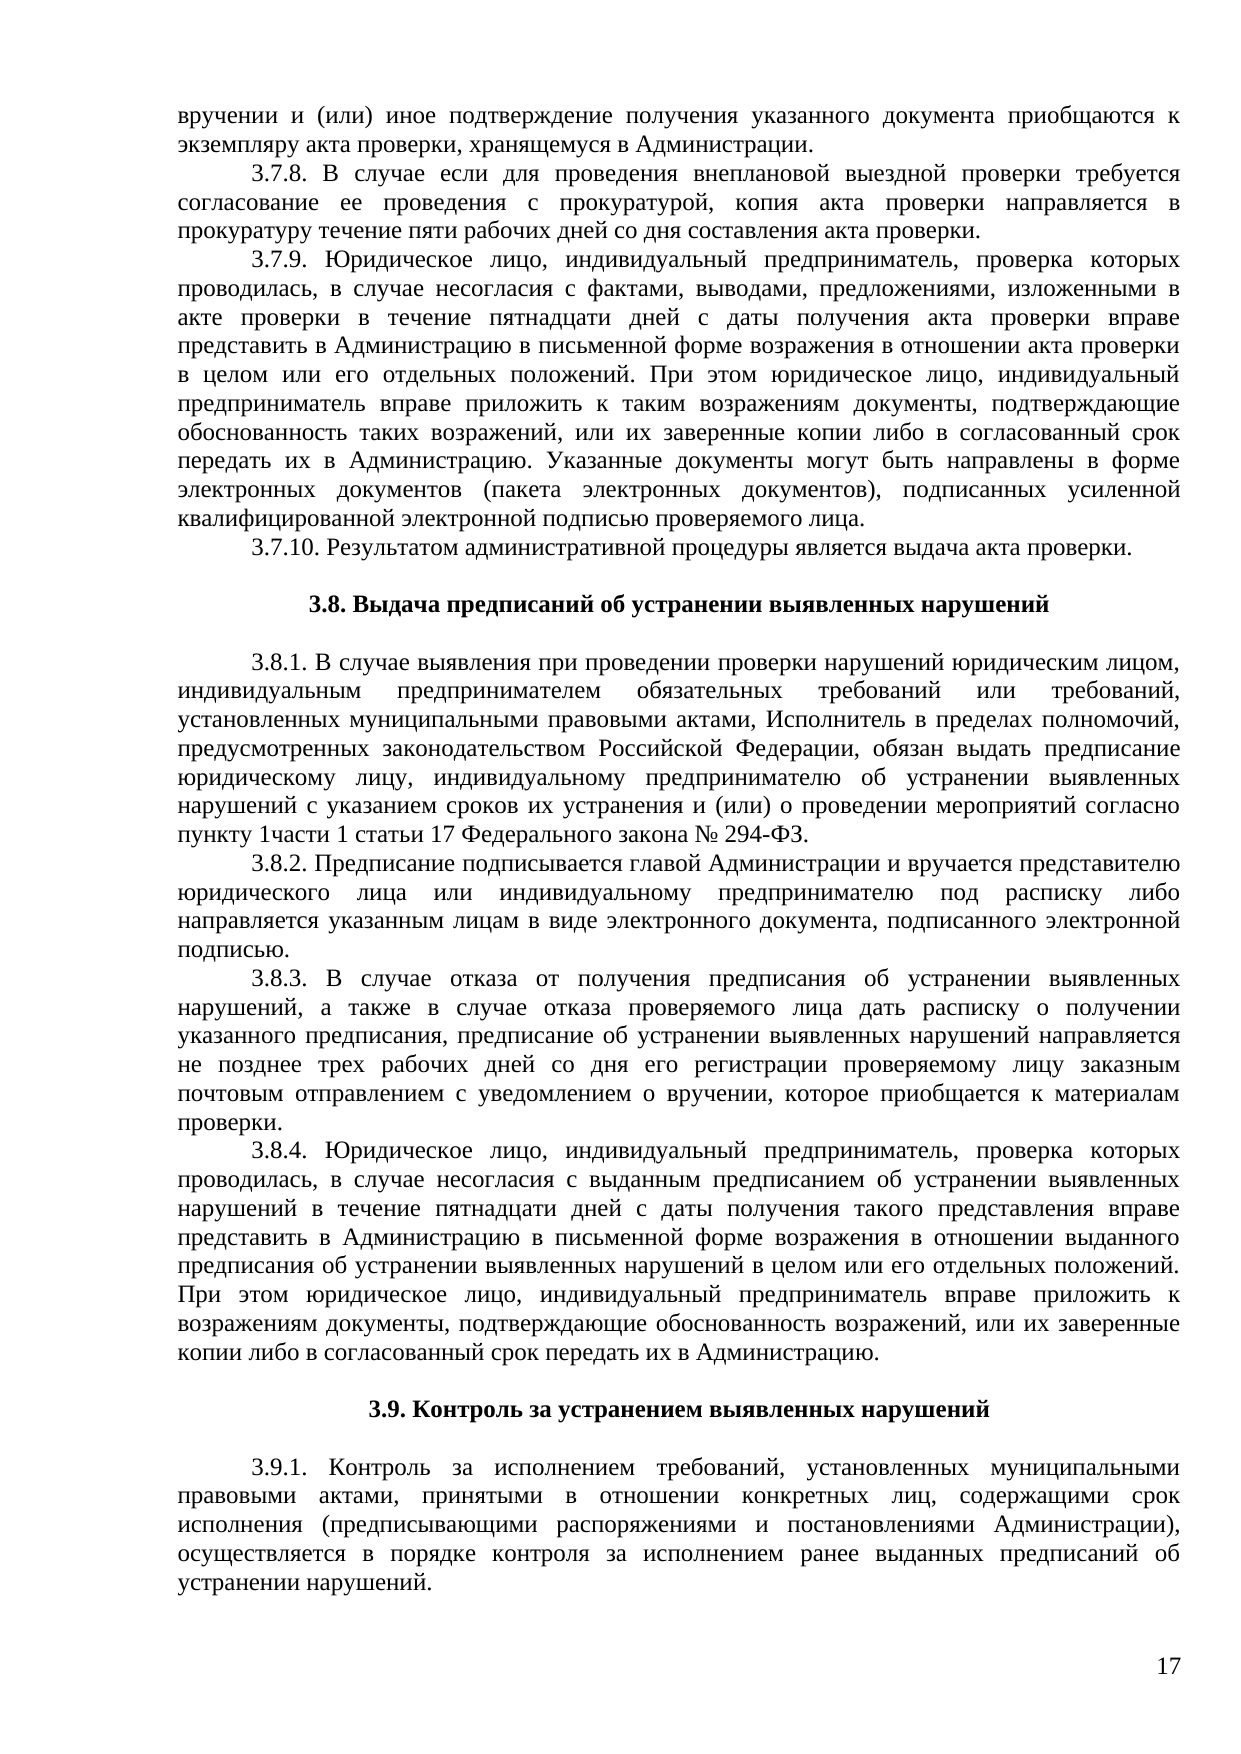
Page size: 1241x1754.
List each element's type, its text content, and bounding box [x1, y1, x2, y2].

text 3.7.10. Результатом административной процедуры является выдача акта проверки. [177, 532, 1181, 561]
text 3.9. Контроль за устранением выявленных нарушений [177, 1394, 1181, 1423]
text 3.8.1. В случае выявления при проведении проверки нарушений юридическим лицом, индивидуальным предпринимателем обязательных требований или требований, установленных муниципальными правовыми актами, Исполнитель в пределах полномочий, предусмотренных законодательством Российской Федерации, обязан выдать предписание юридическому лицу, индивидуальному предпринимателю об устранении выявленных нарушений с указанием сроков их устранения и (или) о проведении мероприятий согласно пункту 1части 1 статьи 17 Федерального закона № 294-ФЗ. [177, 647, 1181, 848]
text 3.8.3. В случае отказа от получения предписания об устранении выявленных нарушений, а также в случае отказа проверяемого лица дать расписку о получении указанного предписания, предписание об устранении выявленных нарушений направляется не позднее трех рабочих дней со дня его регистрации проверяемому лицу заказным почтовым отправлением с уведомлением о вручении, которое приобщается к материалам проверки. [177, 963, 1181, 1136]
text 3.7.8. В случае если для проведения внеплановой выездной проверки требуется согласование ее проведения с прокуратурой, копия акта проверки направляется в прокуратуру течение пяти рабочих дней со дня составления акта проверки. [177, 158, 1181, 244]
text 3.8.2. Предписание подписывается главой Администрации и вручается представителю юридического лица или индивидуальному предпринимателю под расписку либо направляется указанным лицам в виде электронного документа, подписанного электронной подписью. [177, 848, 1181, 963]
text 3.7.9. Юридическое лицо, индивидуальный предприниматель, проверка которых проводилась, в случае несогласия с фактами, выводами, предложениями, изложенными в акте проверки в течение пятнадцати дней с даты получения акта проверки вправе представить в Администрацию в письменной форме возражения в отношении акта проверки в целом или его отдельных положений. При этом юридическое лицо, индивидуальный предприниматель вправе приложить к таким возражениям документы, подтверждающие обоснованность таких возражений, или их заверенные копии либо в согласованный срок передать их в Администрацию. Указанные документы могут быть направлены в форме электронных документов (пакета электронных документов), подписанных усиленной квалифицированной электронной подписью проверяемого лица. [177, 244, 1181, 532]
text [177, 101, 1181, 158]
text 3.8.4. Юридическое лицо, индивидуальный предприниматель, проверка которых проводилась, в случае несогласия с выданным предписанием об устранении выявленных нарушений в течение пятнадцати дней с даты получения такого представления вправе представить в Администрацию в письменной форме возражения в отношении выданного предписания об устранении выявленных нарушений в целом или его отдельных положений. При этом юридическое лицо, индивидуальный предприниматель вправе приложить к возражениям документы, подтверждающие обоснованность возражений, или их заверенные копии либо в согласованный срок передать их в Администрацию. [177, 1136, 1181, 1366]
text 3.9.1. Контроль за исполнением требований, установленных муниципальными правовыми актами, принятыми в отношении конкретных лиц, содержащими срок исполнения (предписывающими распоряжениями и постановлениями Администрации), осуществляется в порядке контроля за исполнением ранее выданных предписаний об устранении нарушений. [177, 1452, 1181, 1596]
text 3.8. Выдача предписаний об устранении выявленных нарушений [177, 589, 1181, 618]
